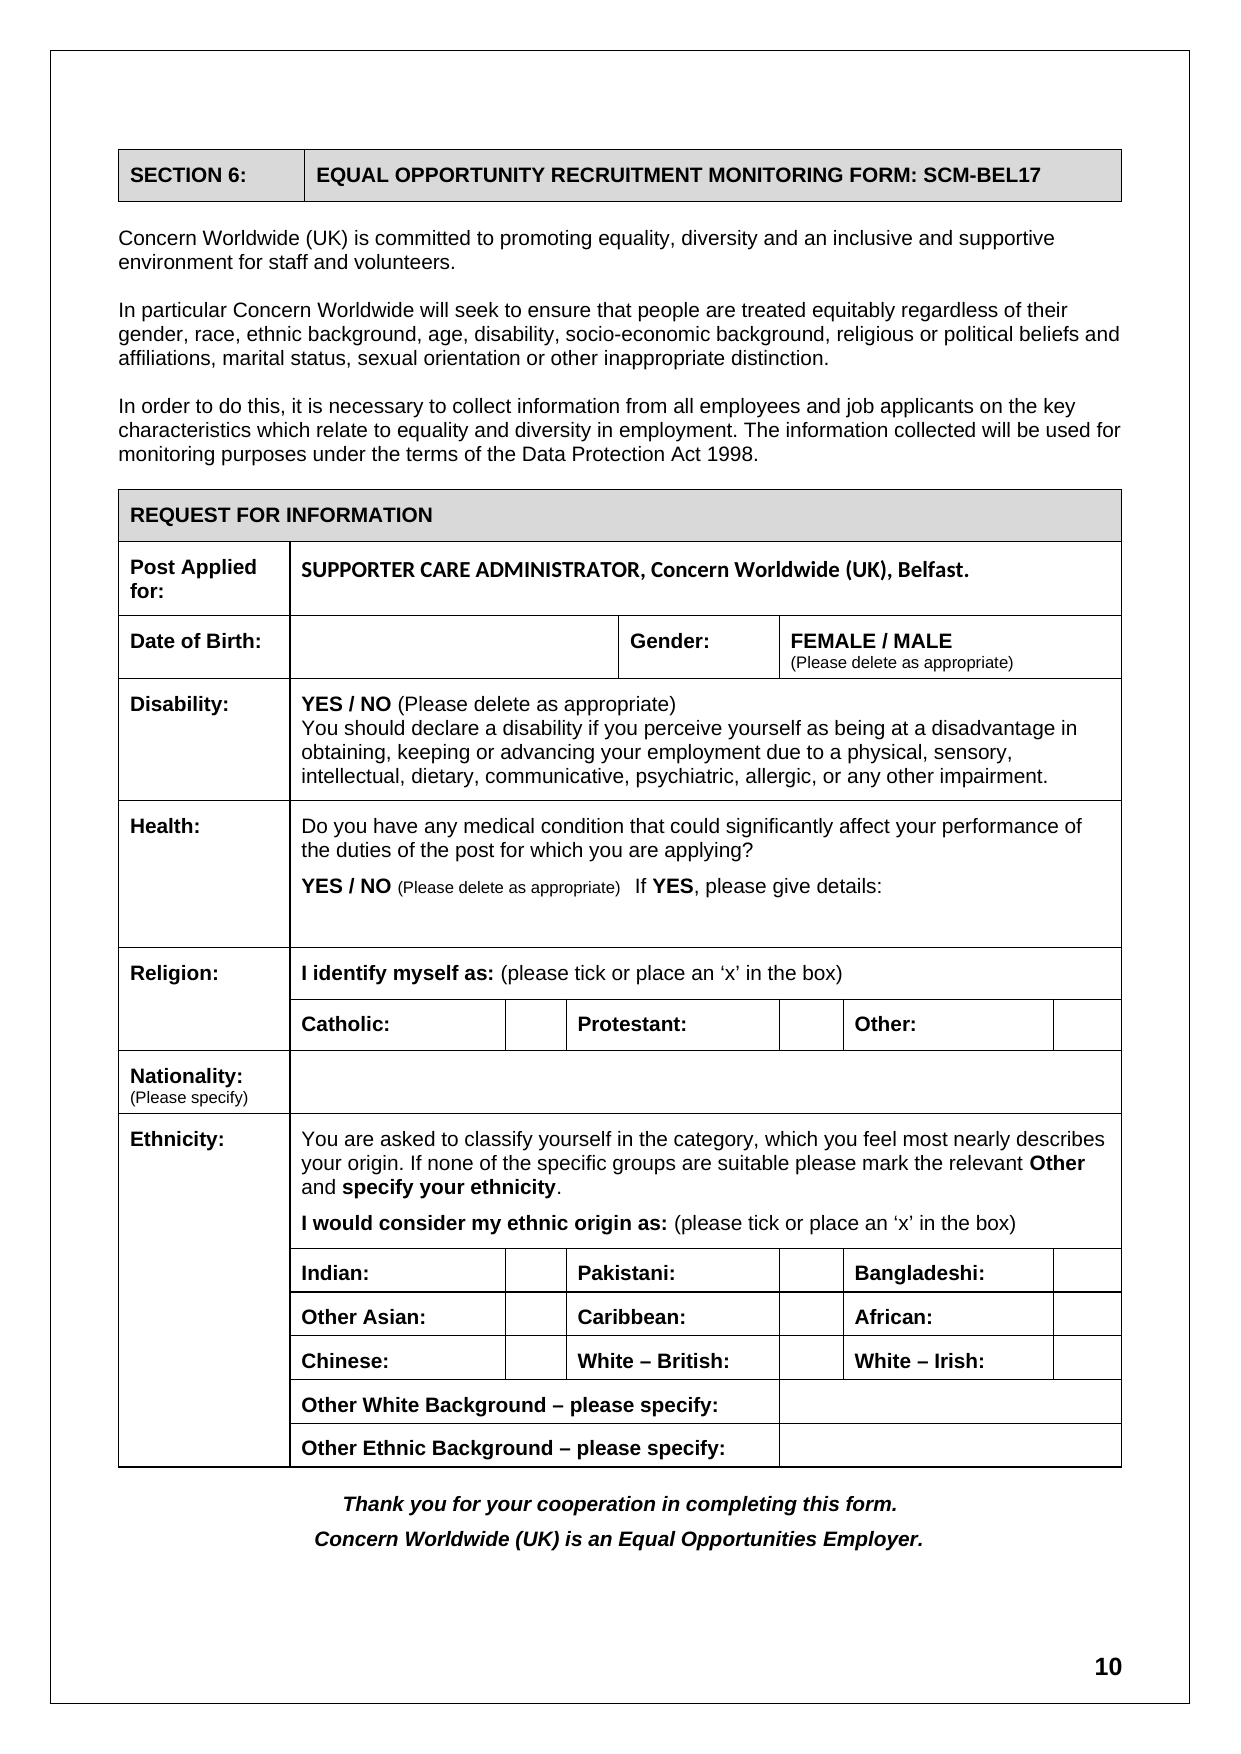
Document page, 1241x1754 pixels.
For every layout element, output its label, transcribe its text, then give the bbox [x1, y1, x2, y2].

table_cell African: [844, 1293, 1053, 1335]
table_cell Nationality: (Please specify) [119, 1051, 289, 1113]
table_cell [506, 1293, 566, 1335]
table_cell Post Applied for: [119, 542, 289, 615]
text Concern Worldwide (UK) is committed to promoting equality, diversity and an inclusive and supportive environment for staff and volunteers. [118, 226, 1122, 274]
table_cell Health: [119, 801, 289, 947]
table_cell [506, 1000, 566, 1050]
table_cell [506, 1336, 566, 1379]
table_cell [1054, 1293, 1121, 1335]
table_cell [780, 1249, 843, 1291]
table_cell Religion: [119, 948, 289, 1050]
table_cell Other Ethnic Background – please specify: [291, 1424, 779, 1466]
table_cell Gender: [619, 616, 779, 678]
table_cell Protestant: [567, 1000, 779, 1050]
table_cell White – Irish: [844, 1336, 1053, 1379]
text In particular Concern Worldwide will seek to ensure that people are treated equitably regardless of their gender, race, ethnic background, age, disability, socio-economic background, religious or political beliefs and affiliations, marital status, sexual orientation or other inappropriate distinction. [118, 298, 1122, 369]
table_header REQUEST FOR INFORMATION [119, 490, 1121, 541]
table_cell [780, 1336, 843, 1379]
table_cell [291, 1051, 1121, 1113]
table_cell Other Asian: [291, 1293, 505, 1335]
table_cell [1054, 1336, 1121, 1379]
table_cell FEMALE / MALE (Please delete as appropriate) [780, 616, 1121, 678]
table_cell Other White Background – please specify: [291, 1380, 779, 1423]
table_cell You are asked to classify yourself in the category, which you feel most nearly describes your origin. If none of the specific groups are suitable please mark the relevant Other and specify your ethnicity. I would consider my ethnic origin as: (please tick or place an ‘x’ in the box) [291, 1114, 1121, 1248]
table_cell Catholic: [291, 1000, 505, 1050]
table_cell [1054, 1000, 1121, 1050]
text Concern Worldwide (UK) is an Equal Opportunities Employer. [118, 1527, 1122, 1551]
table_cell Caribbean: [567, 1293, 779, 1335]
table_cell Pakistani: [567, 1249, 779, 1291]
table_cell Disability: [119, 679, 289, 800]
table_cell I identify myself as: (please tick or place an ‘x’ in the box) [291, 948, 1121, 998]
table_cell White – British: [567, 1336, 779, 1379]
table_header EQUAL OPPORTUNITY RECRUITMENT MONITORING FORM: SCM-BEL17 [305, 150, 1121, 201]
table_cell Do you have any medical condition that could significantly affect your performance of the duties of the post for which you are applying? YES / NO (Please delete as appropriate) If YES, please give details: [291, 801, 1121, 947]
text Thank you for your cooperation in completing this form. [118, 1491, 1122, 1515]
table_cell [780, 1000, 843, 1050]
table_cell [780, 1380, 1121, 1423]
table_cell Other: [844, 1000, 1053, 1050]
table_cell Ethnicity: [119, 1114, 289, 1466]
table_cell [780, 1293, 843, 1335]
table_cell SUPPORTER CARE ADMINISTRATOR, Concern Worldwide (UK), Belfast. [291, 542, 1121, 615]
table_cell Indian: [291, 1249, 505, 1291]
table_cell [506, 1249, 566, 1291]
table_cell [1054, 1249, 1121, 1291]
table_cell [780, 1424, 1121, 1466]
table_cell YES / NO (Please delete as appropriate) You should declare a disability if you perceive yourself as being at a disadvantage in obtaining, keeping or advancing your employment due to a physical, sensory, intellectual, dietary, communicative, psychiatric, allergic, or any other impairment. [291, 679, 1121, 800]
table_cell Chinese: [291, 1336, 505, 1379]
table_cell Bangladeshi: [844, 1249, 1053, 1291]
table_cell [291, 616, 618, 678]
text In order to do this, it is necessary to collect information from all employees and job applicants on the key characteristics which relate to equality and diversity in employment. The information collected will be used for monitoring purposes under the terms of the Data Protection Act 1998. [118, 393, 1122, 465]
table_cell Date of Birth: [119, 616, 289, 678]
table_header SECTION 6: [119, 150, 304, 201]
